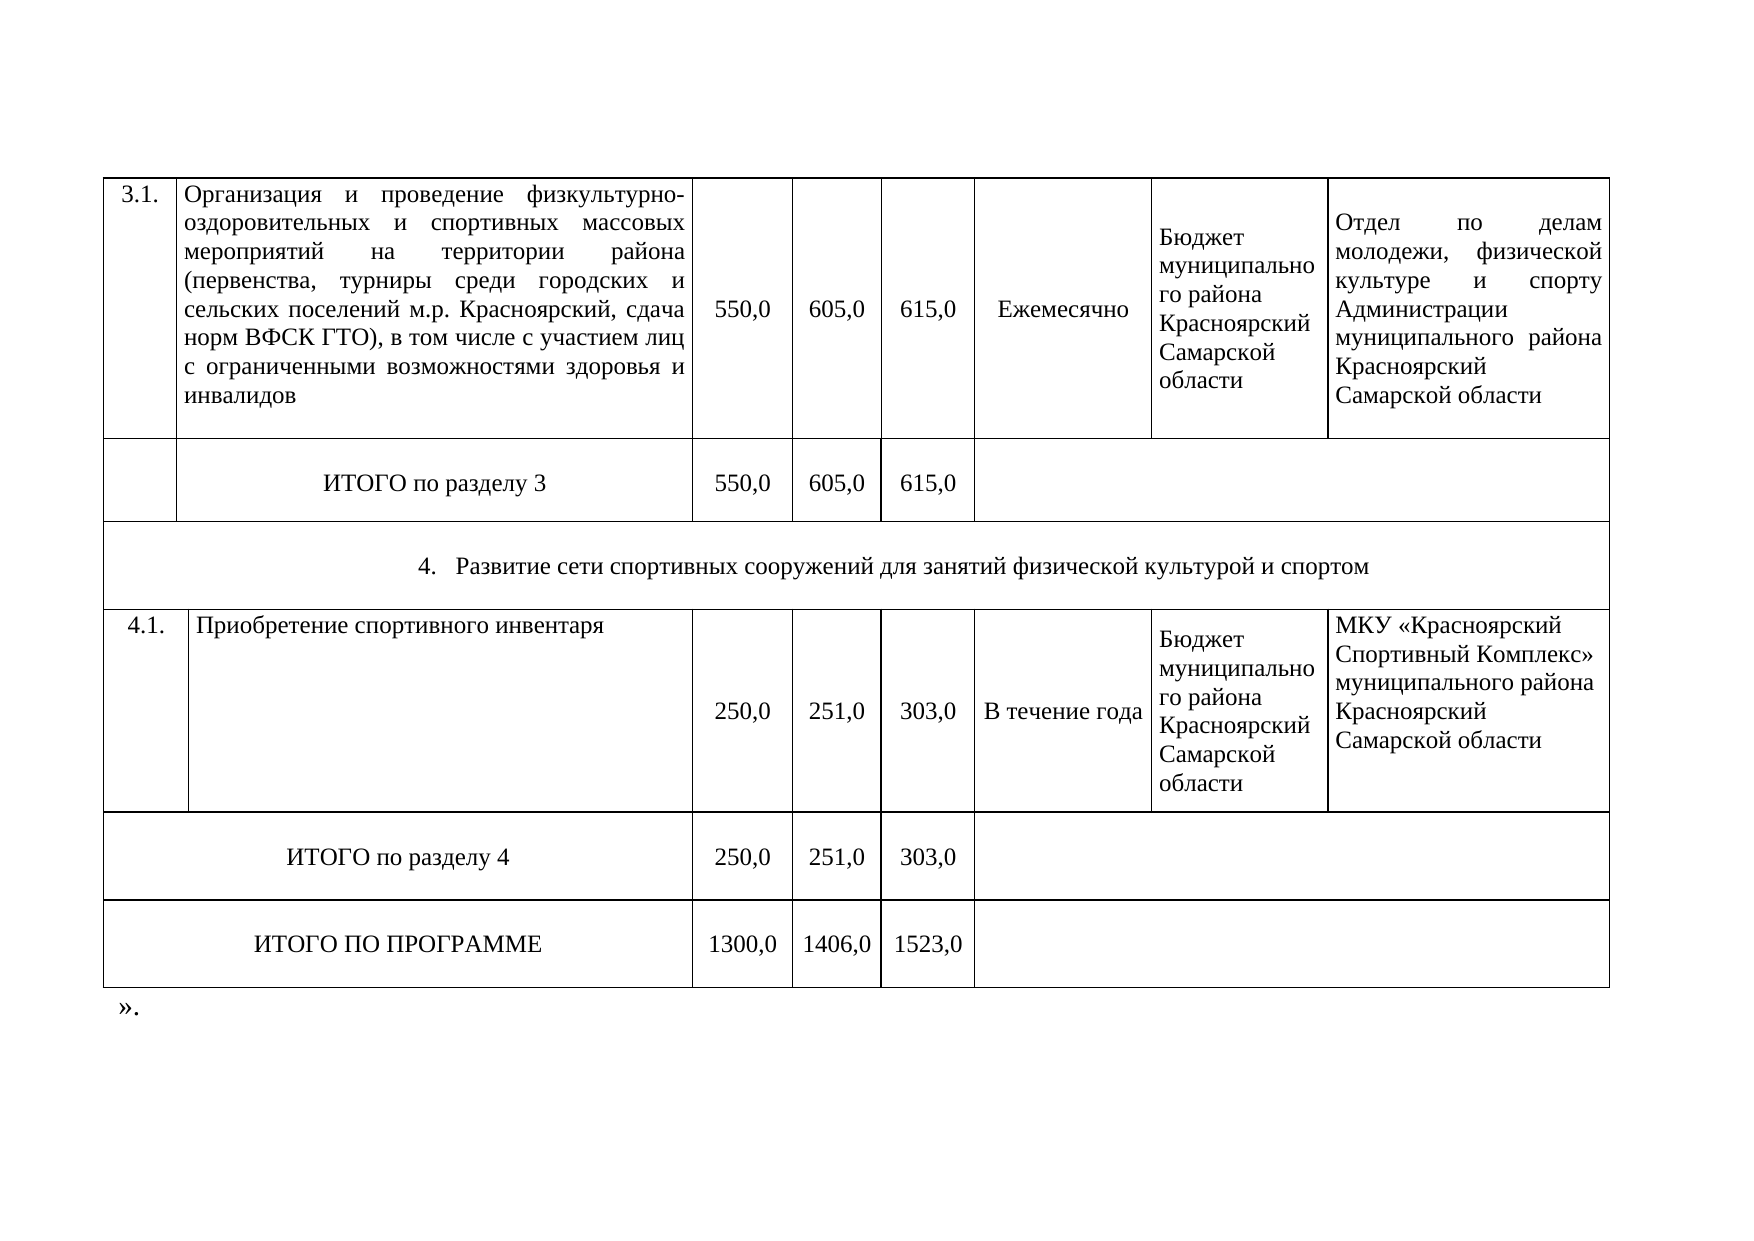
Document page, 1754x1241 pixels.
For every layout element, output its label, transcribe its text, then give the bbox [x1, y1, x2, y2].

table_cell 3.1. [104, 179, 176, 437]
table_cell 550,0 [693, 439, 792, 521]
table_cell 4.1. [104, 610, 188, 811]
table_cell Приобретение спортивного инвентаря [189, 610, 692, 811]
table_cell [1152, 179, 1327, 437]
table_cell МКУ «Красноярский Спортивный Комплекс» муниципального района Красноярский Самарской области [1329, 610, 1609, 811]
table_cell ИТОГО по разделу 4 [104, 813, 692, 899]
table_cell 251,0 [793, 610, 880, 811]
table_cell 1406,0 [793, 901, 880, 987]
table_cell Бюджет муниципального района Красноярский Самарской области [1152, 610, 1327, 811]
table_cell В течение года [975, 610, 1151, 811]
table_cell 1300,0 [693, 901, 792, 987]
table_cell 303,0 [882, 610, 974, 811]
table_cell 303,0 [882, 813, 974, 899]
table_cell [975, 439, 1609, 521]
table_cell [975, 813, 1609, 899]
table_cell 615,0 [882, 439, 974, 521]
table_cell ИТОГО ПО ПРОГРАММЕ [104, 901, 692, 987]
table_cell [975, 901, 1609, 987]
table_cell 250,0 [693, 610, 792, 811]
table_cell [1329, 179, 1609, 437]
text ». [103, 988, 1636, 1022]
table_cell ИТОГО по разделу 3 [177, 439, 692, 521]
table_cell 251,0 [793, 813, 880, 899]
table_cell 1523,0 [882, 901, 974, 987]
table_cell 605,0 [793, 439, 880, 521]
table_cell 250,0 [693, 813, 792, 899]
table_cell 605,0 [793, 179, 881, 437]
table_cell Развитие сети спортивных сооружений для занятий физической культурой и спортом [104, 522, 1609, 608]
table_cell Организация и проведение физкультурно-оздоровительных и спортивных массовых мероприятий на территории района (первенства, турниры среди городских и сельских поселений м.р. Красноярский, сдача норм ВФСК ГТО), в том числе с участием лиц с ограниченными возможностями здоровья и инвалидов [177, 179, 692, 437]
table_cell [104, 439, 176, 521]
table_cell 615,0 [882, 179, 974, 437]
table_cell 550,0 [693, 179, 792, 437]
table_cell Ежемесячно [975, 179, 1151, 437]
